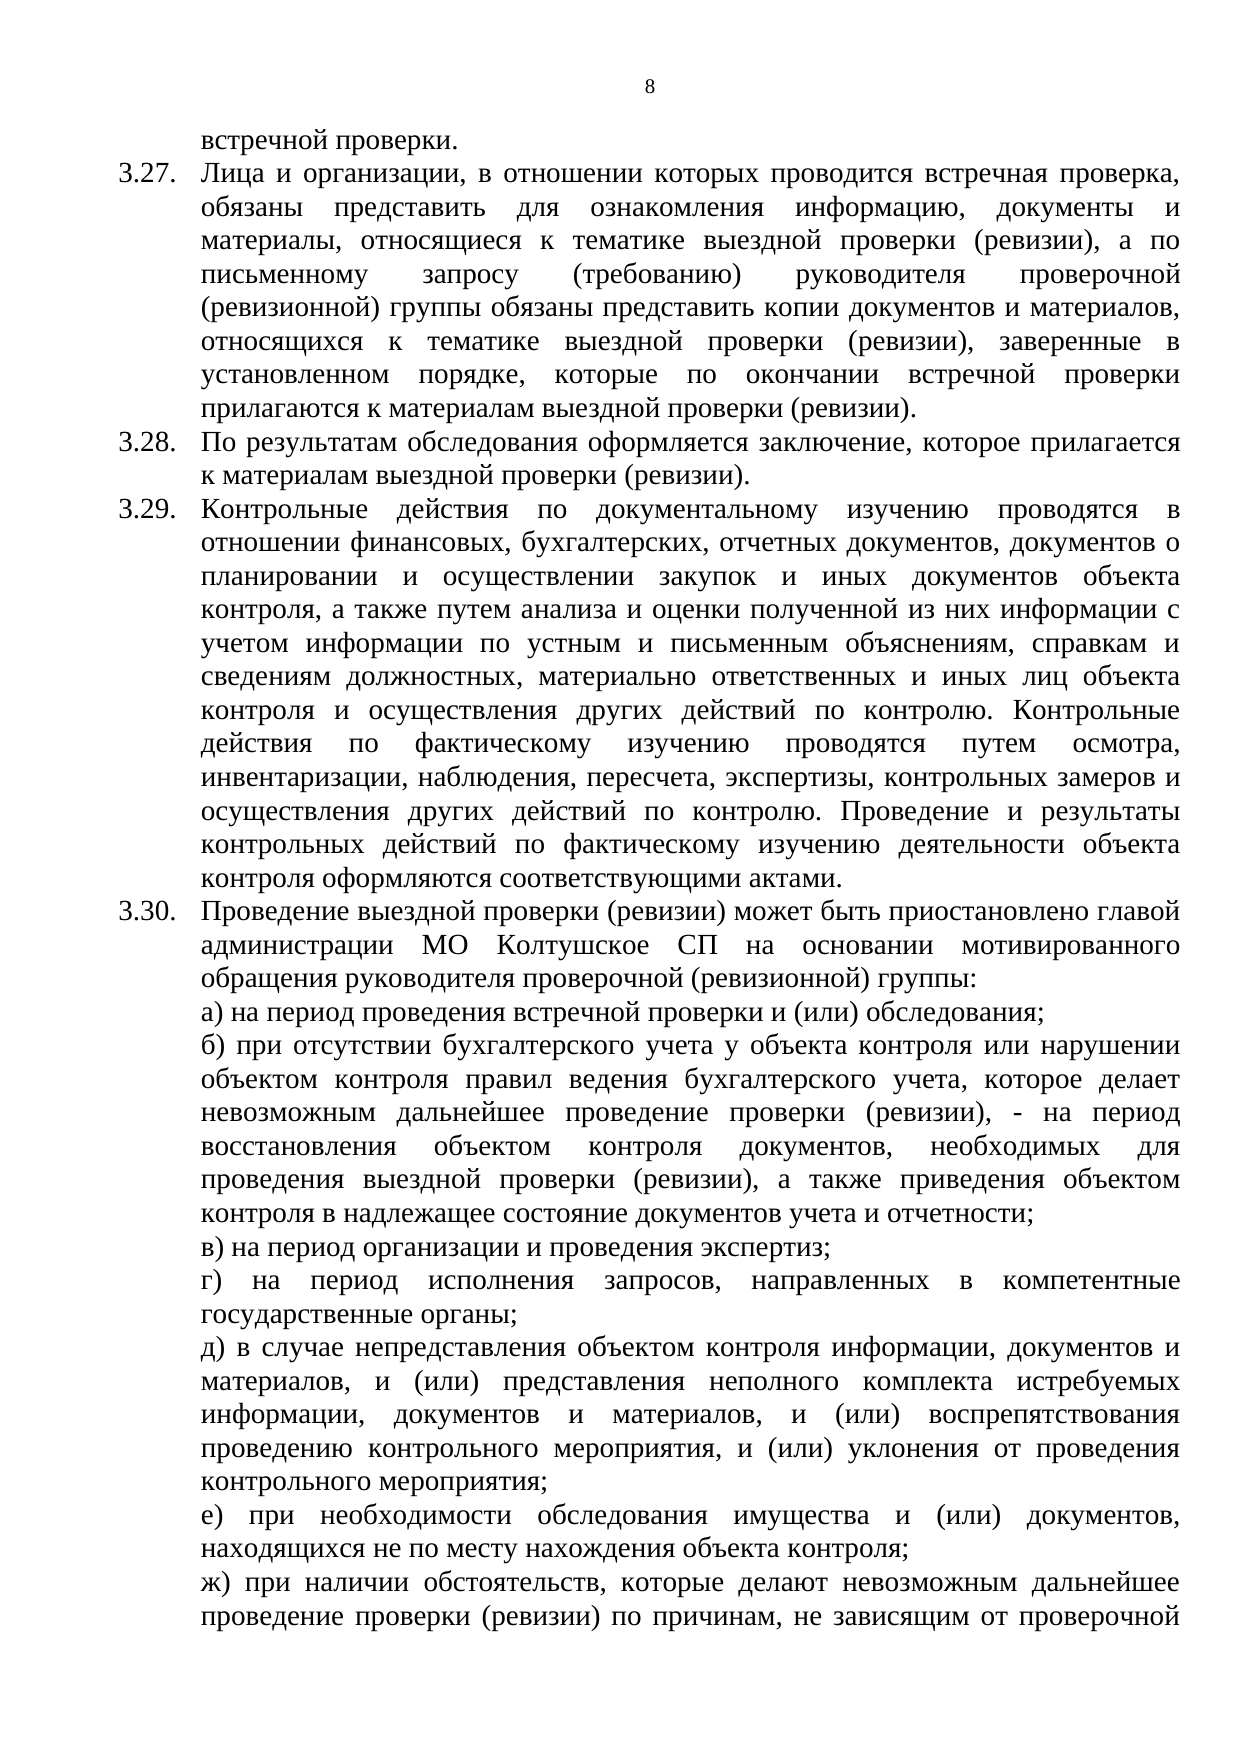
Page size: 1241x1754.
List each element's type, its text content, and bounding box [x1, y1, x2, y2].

list Проведение выездной проверки (ревизии) может быть приостановлено главой администрации МО Колтушское СП на основании мотивированного обращения руководителя проверочной (ревизионной) группы: [118, 893, 1181, 994]
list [201, 1564, 1181, 1631]
list По результатам обследования оформляется заключение, которое прилагается к материалам выездной проверки (ревизии). [118, 424, 1181, 491]
list а) на период проведения встречной проверки и (или) обследования; [201, 994, 1181, 1027]
list г) на период исполнения запросов, направленных в компетентные государственные органы; [201, 1262, 1181, 1329]
list Лица и организации, в отношении которых проводится встречная проверка, обязаны представить для ознакомления информацию, документы и материалы, относящиеся к тематике выездной проверки (ревизии), а по письменному запросу (требованию) руководителя проверочной (ревизионной) группы обязаны представить копии документов и материалов, относящихся к тематике выездной проверки (ревизии), заверенные в установленном порядке, которые по окончании встречной проверки прилагаются к материалам выездной проверки (ревизии). [118, 155, 1181, 424]
list Контрольные действия по документальному изучению проводятся в отношении финансовых, бухгалтерских, отчетных документов, документов о планировании и осуществлении закупок и иных документов объекта контроля, а также путем анализа и оценки полученной из них информации с учетом информации по устным и письменным объяснениям, справкам и сведениям должностных, материально ответственных и иных лиц объекта контроля и осуществления других действий по контролю. Контрольные действия по фактическому изучению проводятся путем осмотра, инвентаризации, наблюдения, пересчета, экспертизы, контрольных замеров и осуществления других действий по контролю. Проведение и результаты контрольных действий по фактическому изучению деятельности объекта контроля оформляются соответствующими актами. [118, 491, 1181, 893]
list д) в случае непредставления объектом контроля информации, документов и материалов, и (или) представления неполного комплекта истребуемых информации, документов и материалов, и (или) воспрепятствования проведению контрольного мероприятия, и (или) уклонения от проведения контрольного мероприятия; [201, 1329, 1181, 1497]
list б) при отсутствии бухгалтерского учета у объекта контроля или нарушении объектом контроля правил ведения бухгалтерского учета, которое делает невозможным дальнейшее проведение проверки (ревизии), - на период восстановления объектом контроля документов, необходимых для проведения выездной проверки (ревизии), а также приведения объектом контроля в надлежащее состояние документов учета и отчетности; [201, 1027, 1181, 1229]
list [118, 122, 1181, 155]
list в) на период организации и проведения экспертиз; [201, 1229, 1181, 1262]
list е) при необходимости обследования имущества и (или) документов, находящихся не по месту нахождения объекта контроля; [201, 1497, 1181, 1564]
